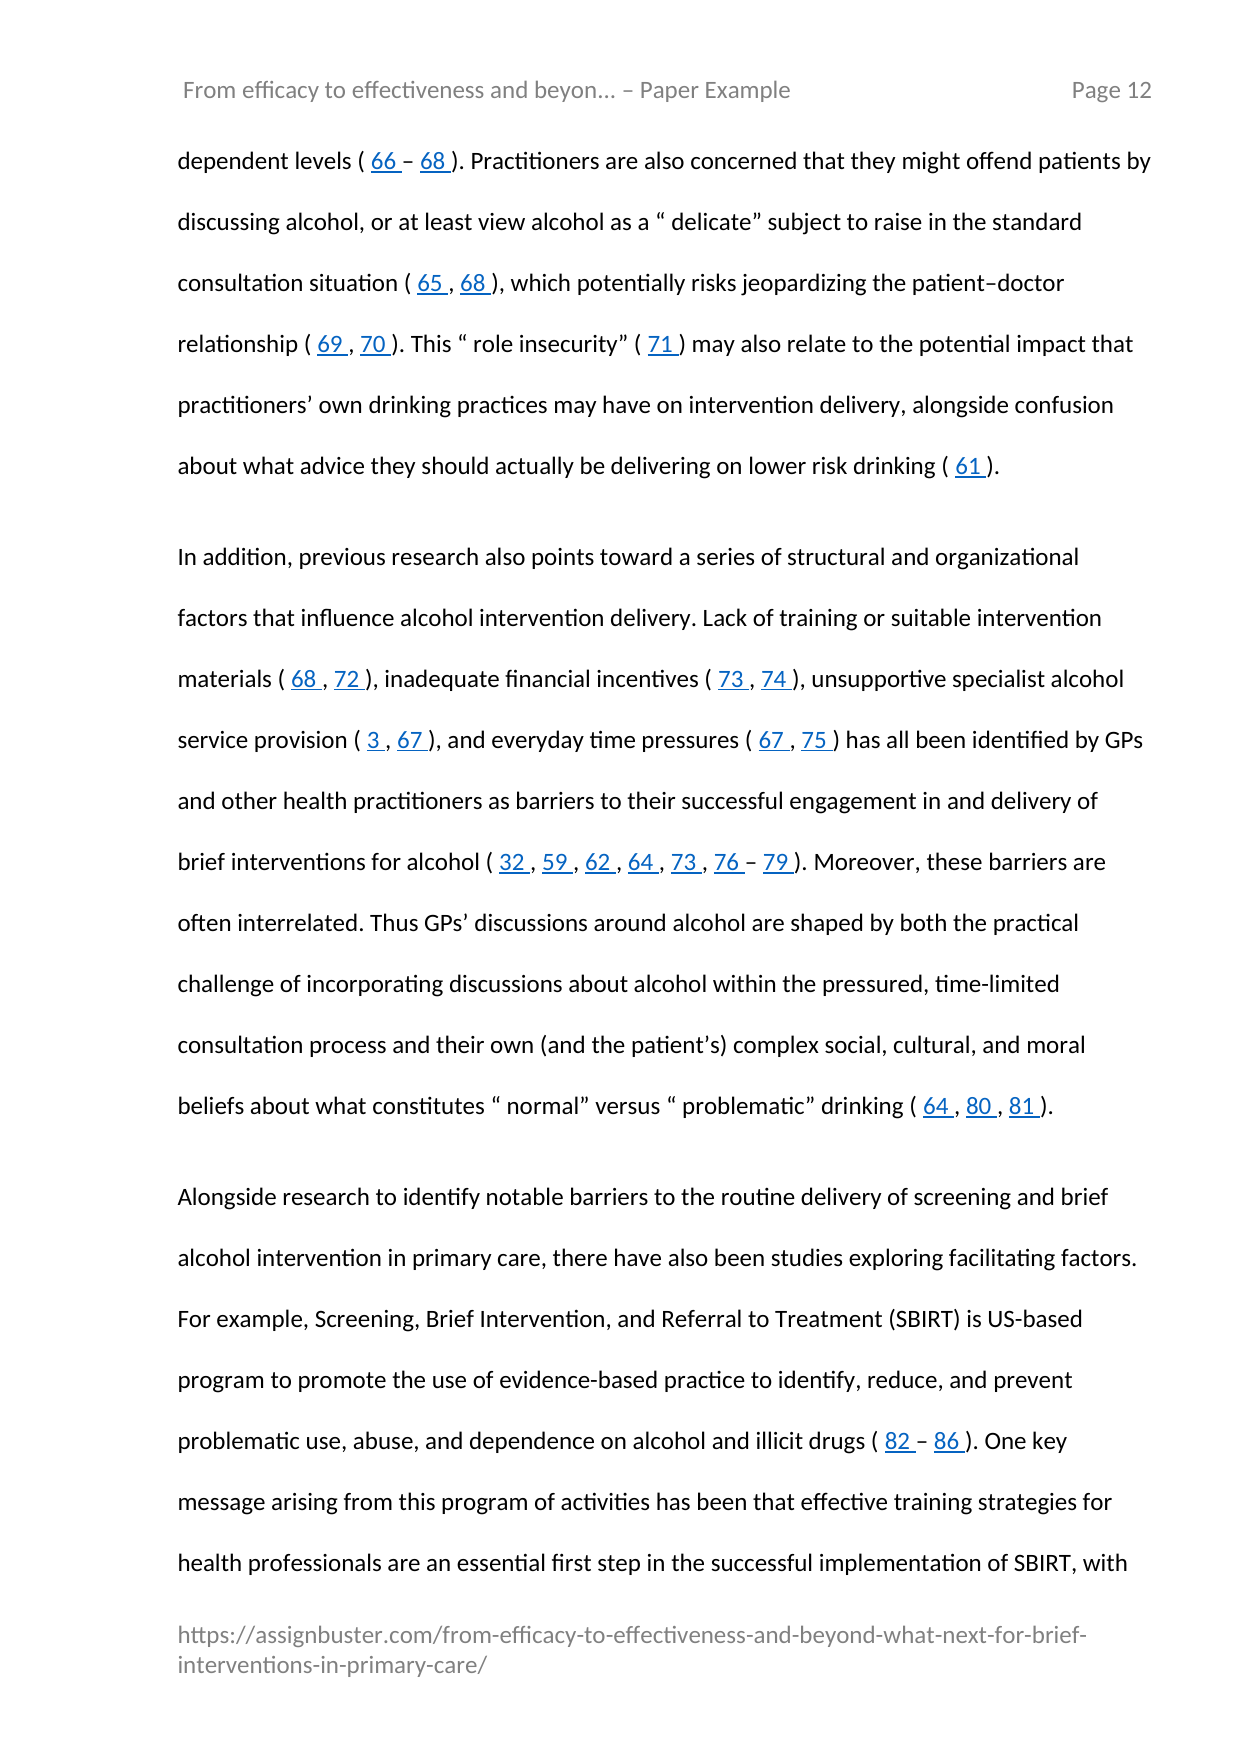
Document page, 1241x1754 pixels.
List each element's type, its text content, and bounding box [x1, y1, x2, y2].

text In addition, previous research also points toward a series of structural and organizational factors that influence alcohol intervention delivery. Lack of training or suitable intervention materials ( 68 , 72 ), inadequate financial incentives ( 73 , 74 ), unsupportive specialist alcohol service provision ( 3 , 67 ), and everyday time pressures ( 67 , 75 ) has all been identified by GPs and other health practitioners as barriers to their successful engagement in and delivery of brief interventions for alcohol ( 32 , 59 , 62 , 64 , 73 , 76 – 79 ). Moreover, these barriers are often interrelated. Thus GPs’ discussions around alcohol are shaped by both the practical challenge of incorporating discussions about alcohol within the pressured, time-limited consultation process and their own (and the patient’s) complex social, cultural, and moral beliefs about what constitutes “ normal” versus “ problematic” drinking ( 64 , 80 , 81 ). [177, 541, 1152, 1121]
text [177, 145, 1152, 481]
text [177, 1181, 1152, 1577]
